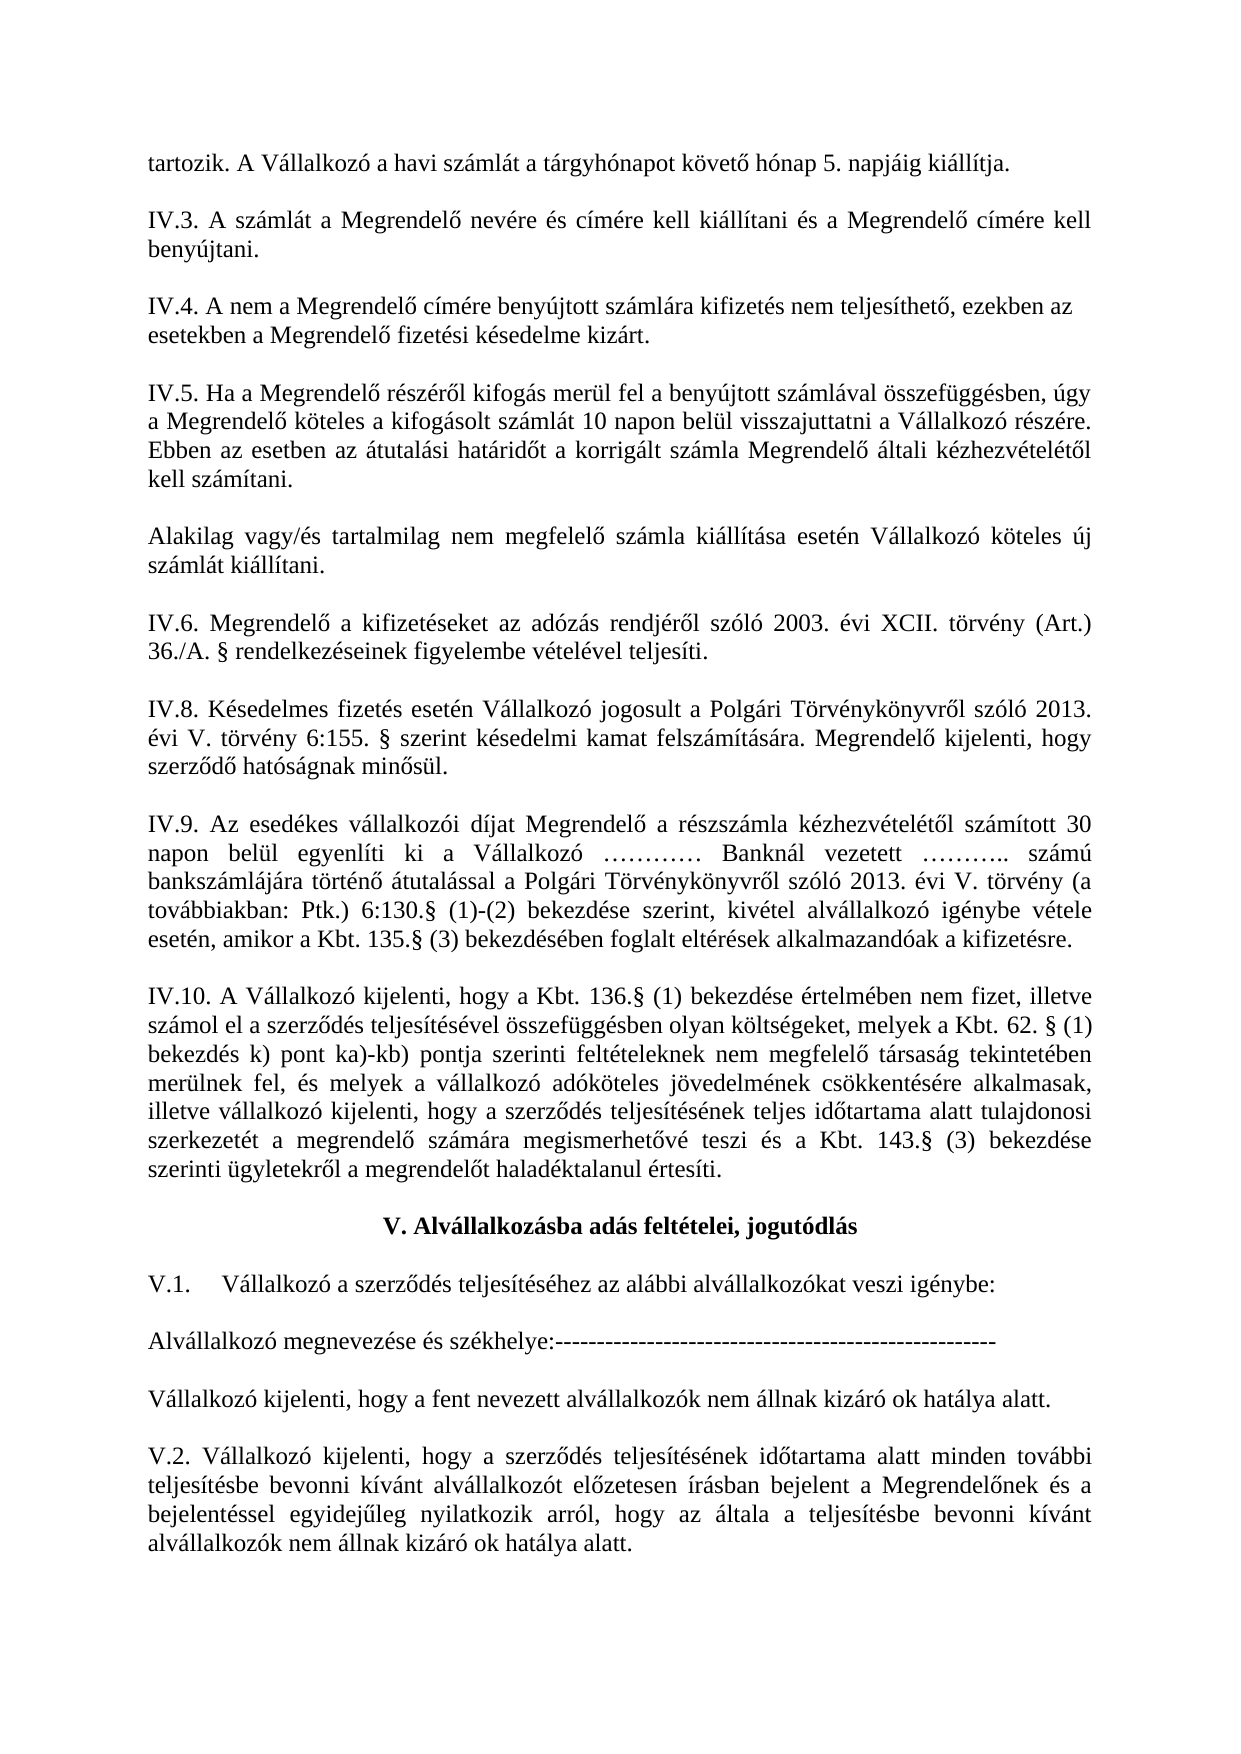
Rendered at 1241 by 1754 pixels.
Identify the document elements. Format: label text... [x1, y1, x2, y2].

text V.2. Vállalkozó kijelenti, hogy a szerződés teljesítésének időtartama alatt minden további teljesítésbe bevonni kívánt alvállalkozót előzetesen írásban bejelent a Megrendelőnek és a bejelentéssel egyidejűleg nyilatkozik arról, hogy az általa a teljesítésbe bevonni kívánt alvállalkozók nem állnak kizáró ok hatálya alatt. [148, 1441, 1093, 1556]
text Alakilag vagy/és tartalmilag nem megfelelő számla kiállítása esetén Vállalkozó köteles új számlát kiállítani. [148, 521, 1093, 579]
text IV.8. Késedelmes fizetés esetén Vállalkozó jogosult a Polgári Törvénykönyvről szóló 2013. évi V. törvény 6:155. § szerint késedelmi kamat felszámítására. Megrendelő kijelenti, hogy szerződő hatóságnak minősül. [148, 694, 1093, 780]
text V. Alvállalkozásba adás feltételei, jogutódlás [148, 1211, 1093, 1240]
text IV.4. A nem a Megrendelő címére benyújtott számlára kifizetés nem teljesíthető, ezekben az esetekben a Megrendelő fizetési késedelme kizárt. [148, 291, 1093, 349]
text IV.10. A Vállalkozó kijelenti, hogy a Kbt. 136.§ (1) bekezdése értelmében nem fizet, illetve számol el a szerződés teljesítésével összefüggésben olyan költségeket, melyek a Kbt. 62. § (1) bekezdés k) pont ka)-kb) pontja szerinti feltételeknek nem megfelelő társaság tekintetében merülnek fel, és melyek a vállalkozó adóköteles jövedelmének csökkentésére alkalmasak, illetve vállalkozó kijelenti, hogy a szerződés teljesítésének teljes időtartama alatt tulajdonosi szerkezetét a megrendelő számára megismerhetővé teszi és a Kbt. 143.§ (3) bekezdése szerinti ügyletekről a megrendelőt haladéktalanul értesíti. [148, 981, 1093, 1183]
text IV.9. Az esedékes vállalkozói díjat Megrendelő a részszámla kézhezvételétől számított 30 napon belül egyenlíti ki a Vállalkozó ………… Banknál vezetett ……….. számú bankszámlájára történő átutalással a Polgári Törvénykönyvről szóló 2013. évi V. törvény (a továbbiakban: Ptk.) 6:130.§ (1)-(2) bekezdése szerint, kivétel alvállalkozó igénybe vétele esetén, amikor a Kbt. 135.§ (3) bekezdésében foglalt eltérések alkalmazandóak a kifizetésre. [148, 809, 1093, 953]
text IV.3. A számlát a Megrendelő nevére és címére kell kiállítani és a Megrendelő címére kell benyújtani. [148, 205, 1093, 263]
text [148, 148, 1093, 176]
text V.1. Vállalkozó a szerződés teljesítéséhez az alábbi alvállalkozókat veszi igénybe: [148, 1269, 1093, 1298]
text IV.6. Megrendelő a kifizetéseket az adózás rendjéről szóló 2003. évi XCII. törvény (Art.) 36./A. § rendelkezéseinek figyelembe vételével teljesíti. [148, 608, 1093, 665]
text Vállalkozó kijelenti, hogy a fent nevezett alvállalkozók nem állnak kizáró ok hatálya alatt. [148, 1384, 1093, 1413]
text IV.5. Ha a Megrendelő részéről kifogás merül fel a benyújtott számlával összefüggésben, úgy a Megrendelő köteles a kifogásolt számlát 10 napon belül visszajuttatni a Vállalkozó részére. Ebben az esetben az átutalási határidőt a korrigált számla Megrendelő általi kézhezvételétől kell számítani. [148, 378, 1093, 493]
text Alvállalkozó megnevezése és székhelye:----------------------------------------------------- [148, 1326, 1093, 1355]
